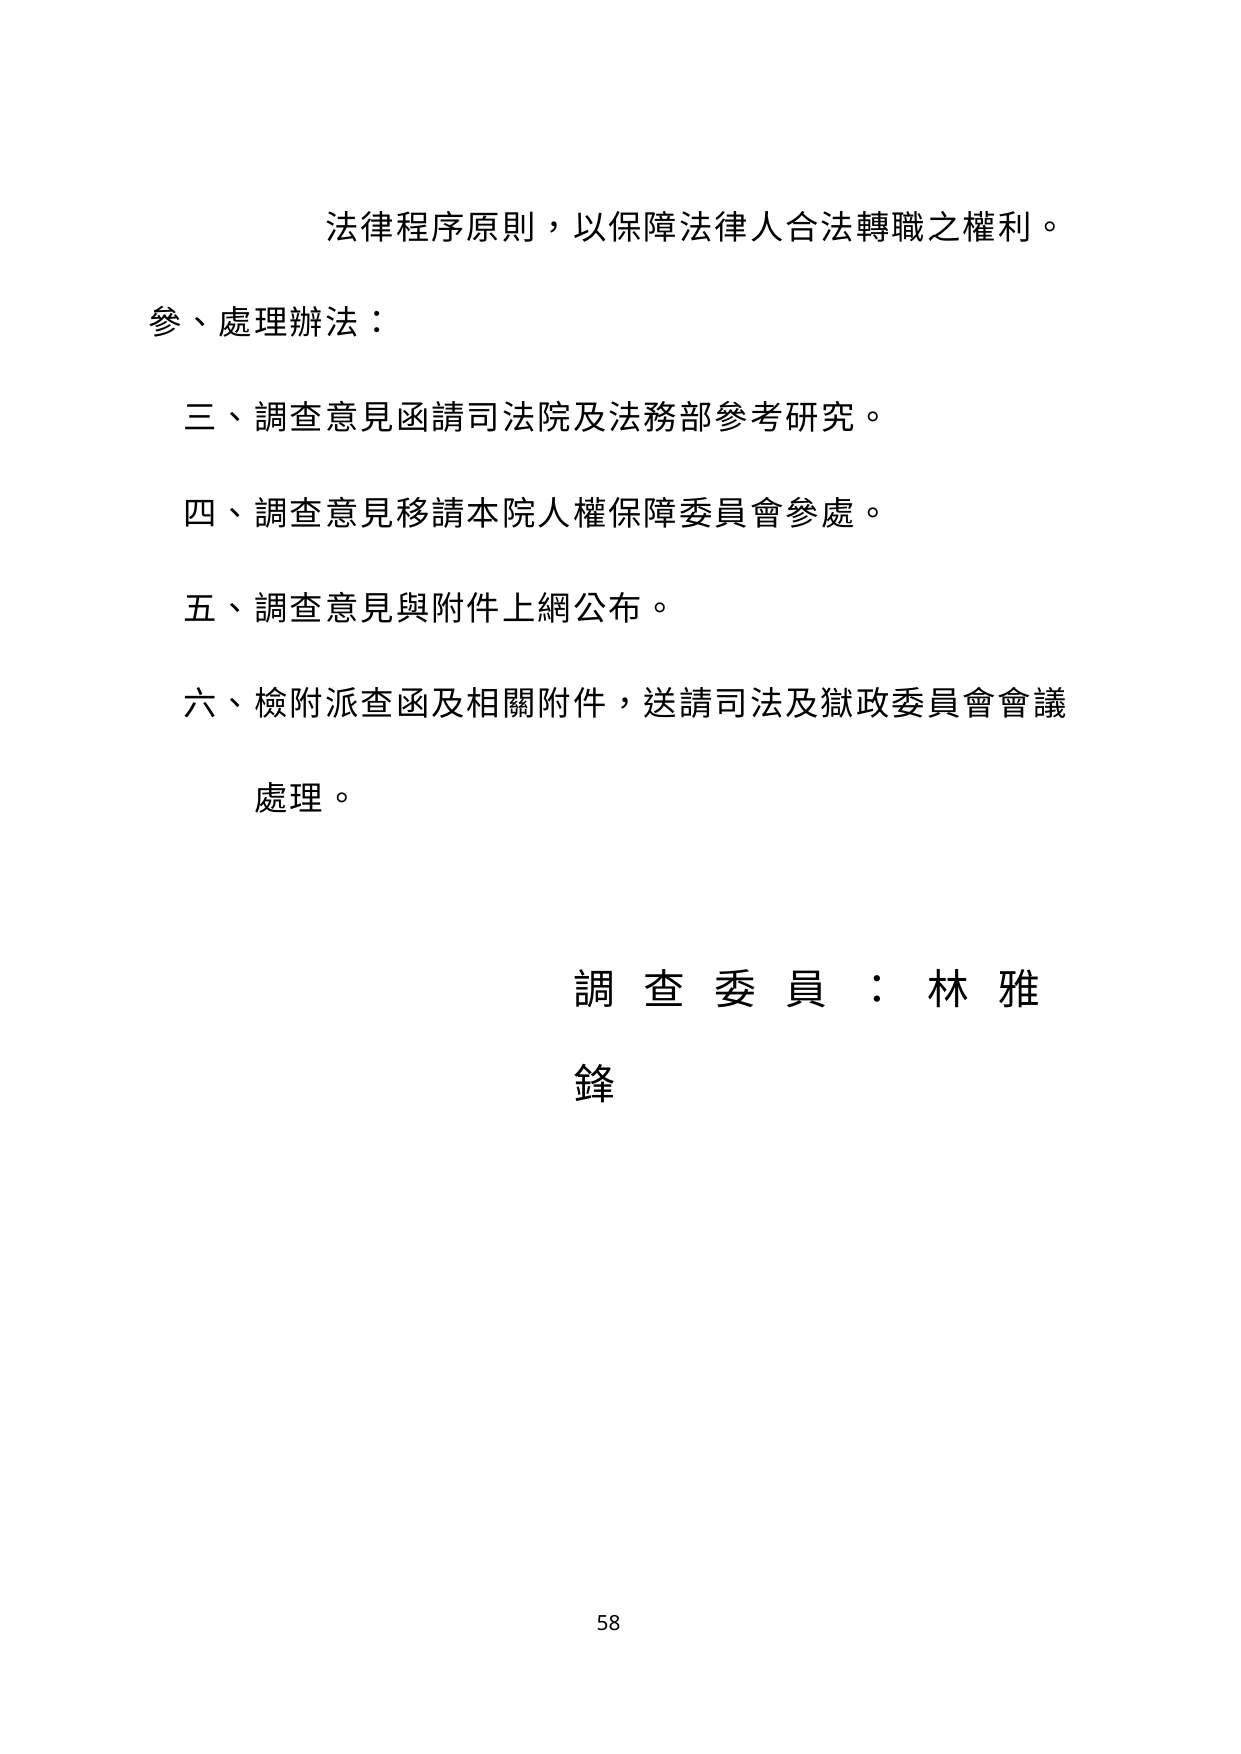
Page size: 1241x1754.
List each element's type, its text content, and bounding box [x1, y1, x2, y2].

text 調查委員：林雅鋒 [538, 939, 1069, 1129]
subtitle 調查意見移請本院人權保障委員會參處。 [183, 463, 1069, 558]
subtitle 調查意見函請司法院及法務部參考研究。 [183, 368, 1069, 463]
subtitle 參、處理辦法： [148, 272, 1069, 368]
subtitle 檢附派查函及相關附件，送請司法及獄政委員會會議處理。 [183, 653, 1069, 844]
subtitle 調查意見與附件上網公布。 [183, 558, 1069, 653]
